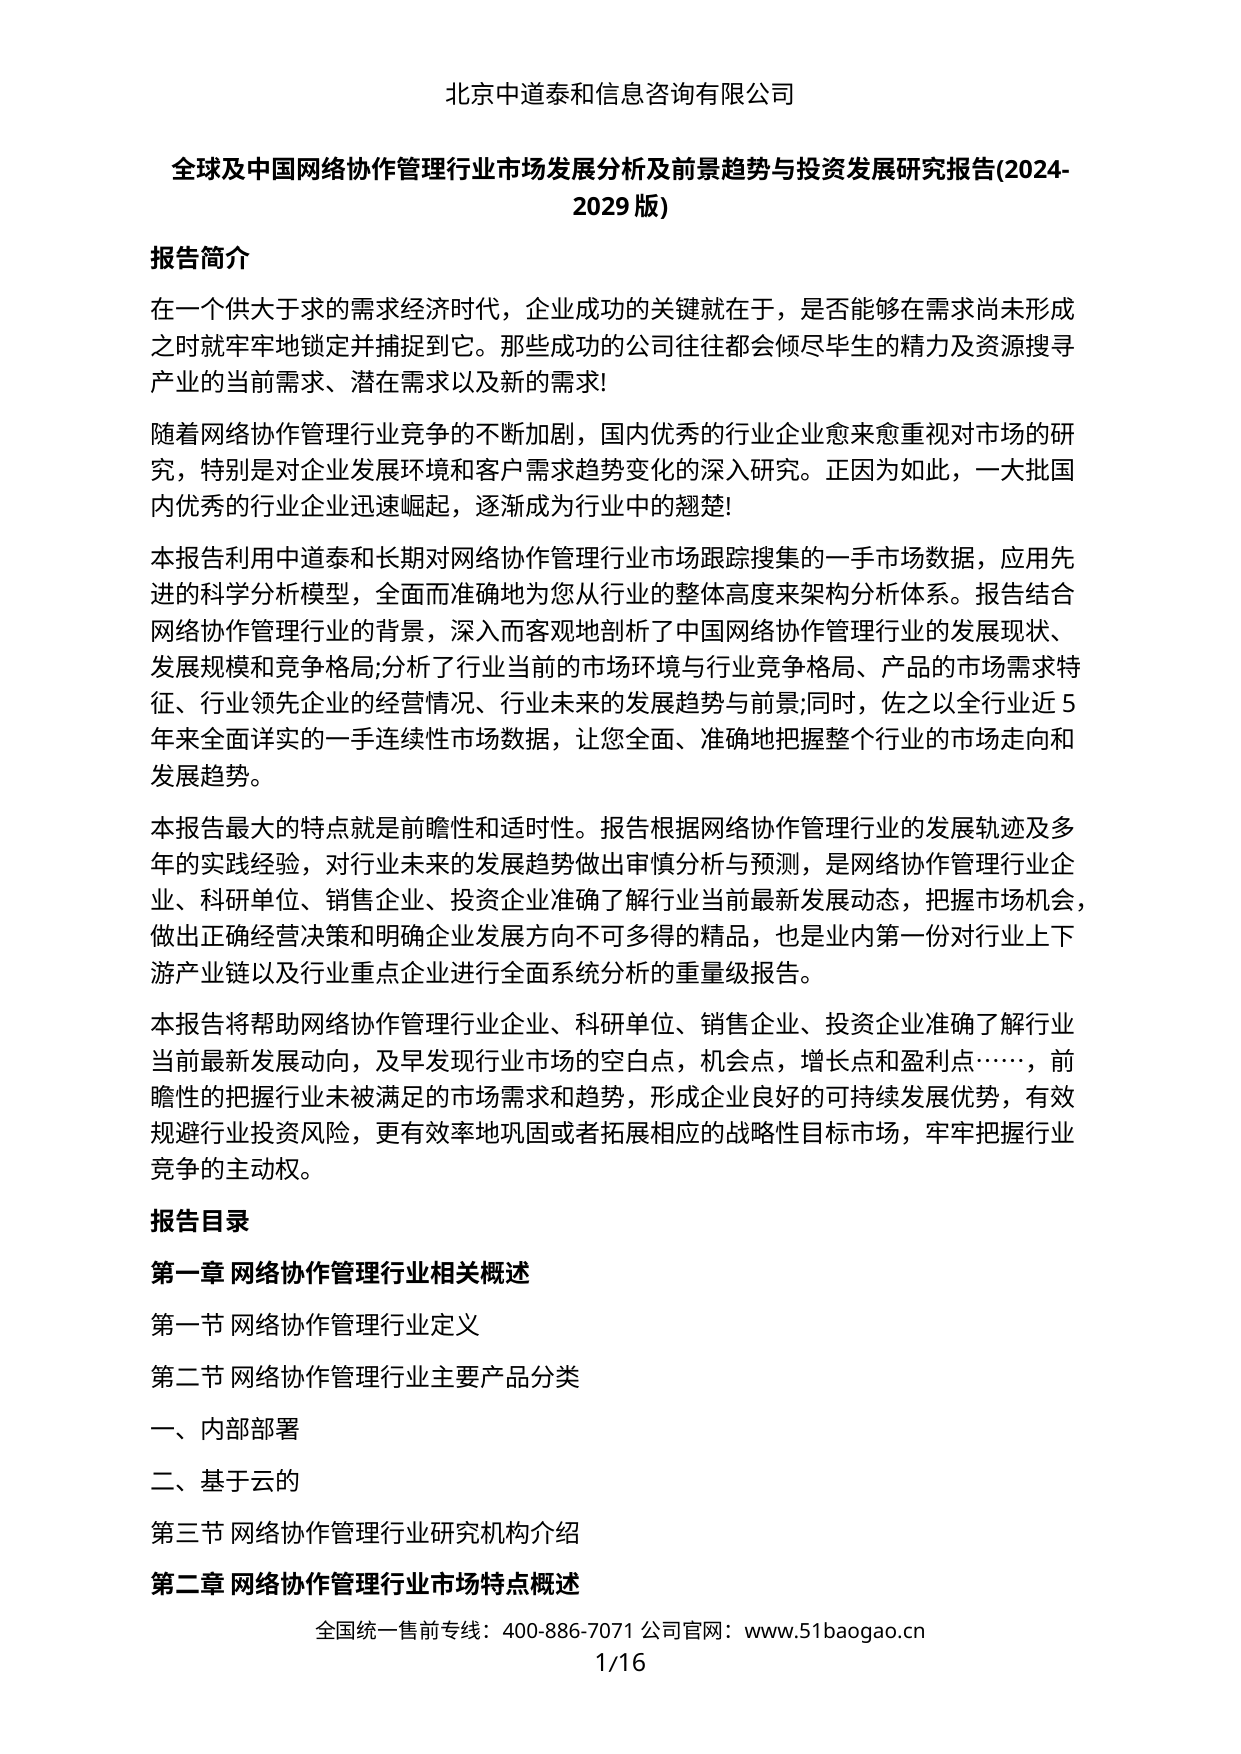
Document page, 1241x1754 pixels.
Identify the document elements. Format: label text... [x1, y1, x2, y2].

text 随着网络协作管理行业竞争的不断加剧，国内优秀的行业企业愈来愈重视对市场的研究，特别是对企业发展环境和客户需求趋势变化的深入研究。正因为如此，一大批国内优秀的行业企业迅速崛起，逐渐成为行业中的翘楚! [150, 414, 1090, 523]
text 一、内部部署 [150, 1409, 1090, 1446]
text 本报告利用中道泰和长期对网络协作管理行业市场跟踪搜集的一手市场数据，应用先进的科学分析模型，全面而准确地为您从行业的整体高度来架构分析体系。报告结合网络协作管理行业的背景，深入而客观地剖析了中国网络协作管理行业的发展现状、发展规模和竞争格局;分析了行业当前的市场环境与行业竞争格局、产品的市场需求特征、行业领先企业的经营情况、行业未来的发展趋势与前景;同时，佐之以全行业近5年来全面详实的一手连续性市场数据，让您全面、准确地把握整个行业的市场走向和发展趋势。 [150, 539, 1090, 792]
text 报告简介 [150, 238, 1090, 274]
text 第三节 网络协作管理行业研究机构介绍 [150, 1513, 1090, 1549]
text 本报告最大的特点就是前瞻性和适时性。报告根据网络协作管理行业的发展轨迹及多年的实践经验，对行业未来的发展趋势做出审慎分析与预测，是网络协作管理行业企业、科研单位、销售企业、投资企业准确了解行业当前最新发展动态，把握市场机会，做出正确经营决策和明确企业发展方向不可多得的精品，也是业内第一份对行业上下游产业链以及行业重点企业进行全面系统分析的重量级报告。 [150, 808, 1090, 989]
text 第二章 网络协作管理行业市场特点概述 [150, 1565, 1090, 1601]
text 全球及中国网络协作管理行业市场发展分析及前景趋势与投资发展研究报告(2024-2029版) [150, 150, 1090, 222]
text 报告目录 [150, 1202, 1090, 1238]
text 本报告将帮助网络协作管理行业企业、科研单位、销售企业、投资企业准确了解行业当前最新发展动向，及早发现行业市场的空白点，机会点，增长点和盈利点……，前瞻性的把握行业未被满足的市场需求和趋势，形成企业良好的可持续发展优势，有效规避行业投资风险，更有效率地巩固或者拓展相应的战略性目标市场，牢牢把握行业竞争的主动权。 [150, 1005, 1090, 1186]
text 第一节 网络协作管理行业定义 [150, 1306, 1090, 1342]
text 第二节 网络协作管理行业主要产品分类 [150, 1357, 1090, 1394]
text 第一章 网络协作管理行业相关概述 [150, 1254, 1090, 1290]
text 在一个供大于求的需求经济时代，企业成功的关键就在于，是否能够在需求尚未形成之时就牢牢地锁定并捕捉到它。那些成功的公司往往都会倾尽毕生的精力及资源搜寻产业的当前需求、潜在需求以及新的需求! [150, 290, 1090, 399]
text 二、基于云的 [150, 1461, 1090, 1497]
